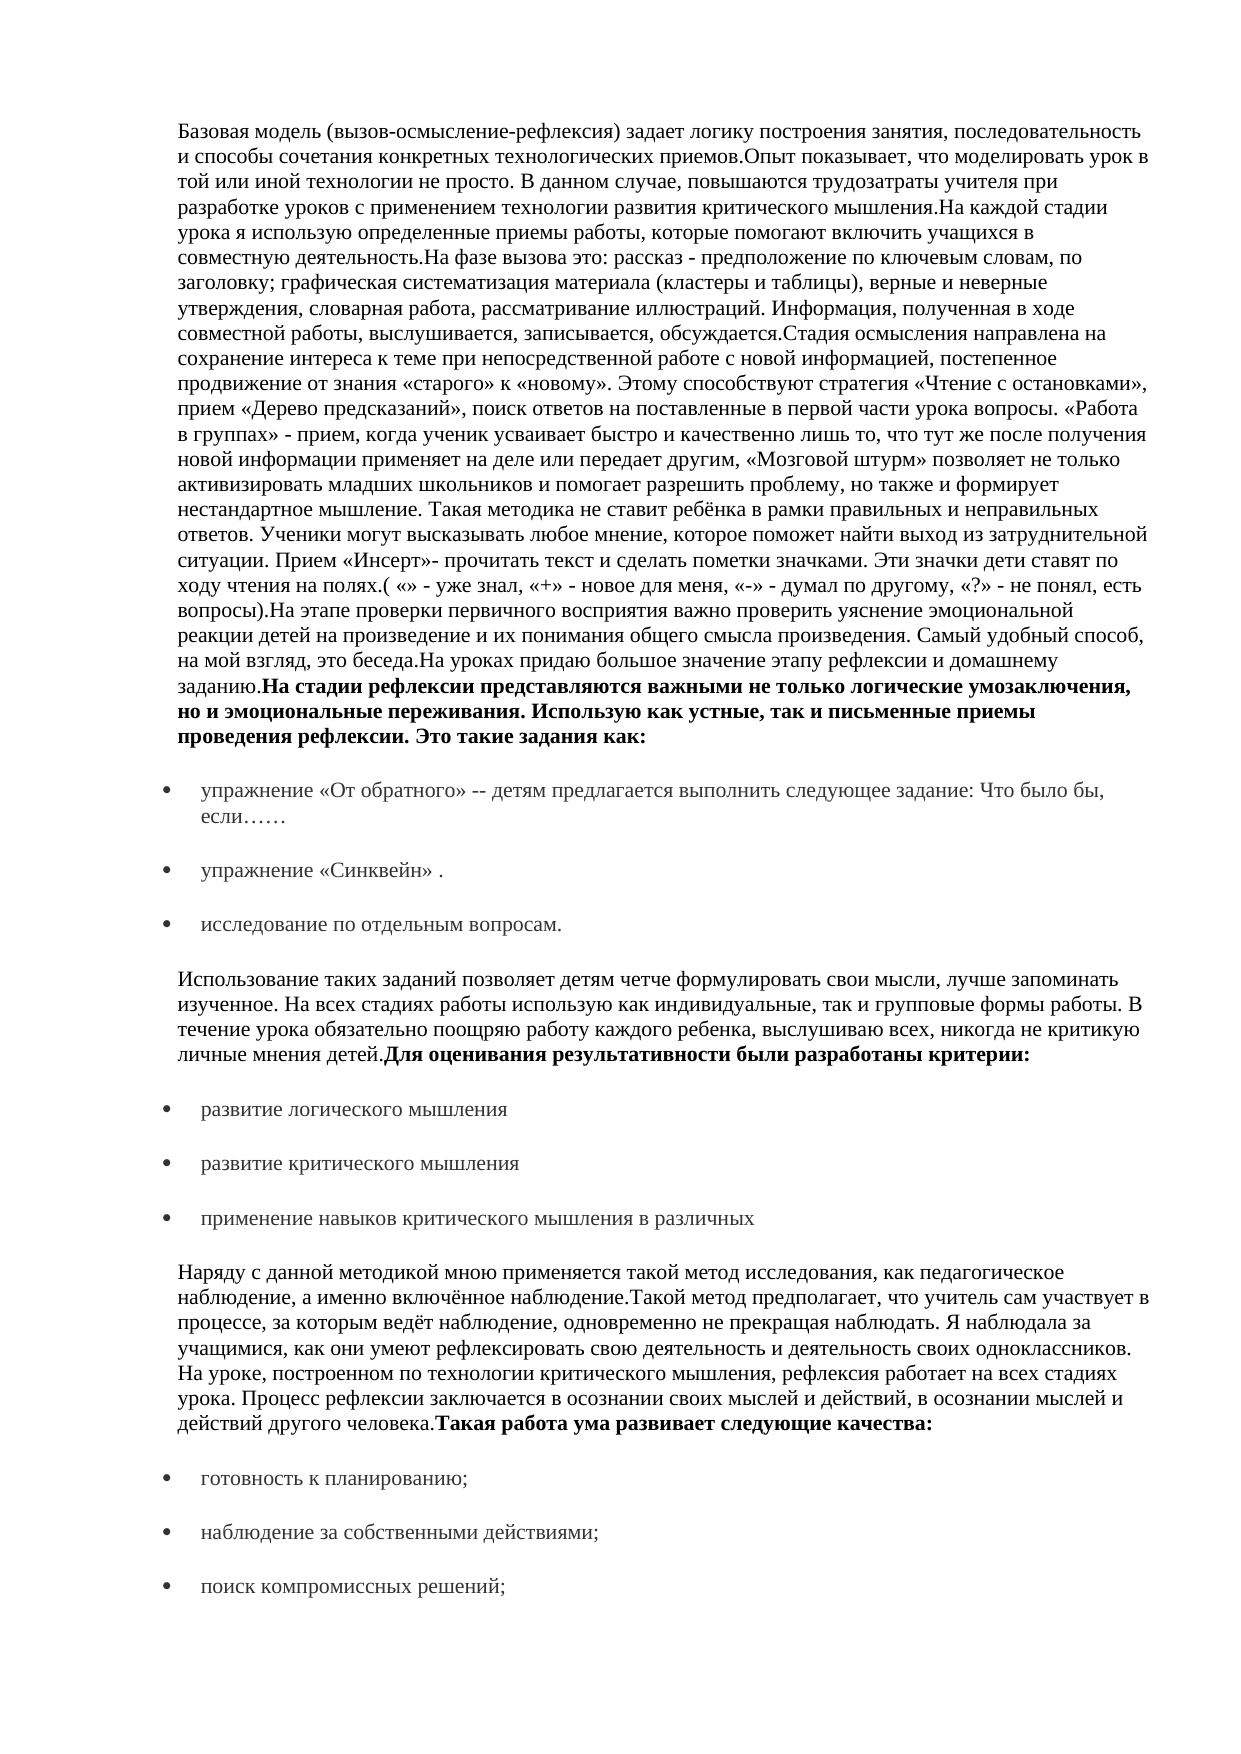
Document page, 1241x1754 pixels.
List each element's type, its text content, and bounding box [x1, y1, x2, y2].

list развитие критического мышления [163, 1150, 1152, 1175]
list исследование по отдельным вопросам. [163, 911, 1152, 937]
list упражнение «Синквейн» . [163, 857, 1152, 882]
text Базовая модель (вызов-осмысление-рефлексия) задает логику построения занятия, последовательность и способы сочетания конкретных технологических приемов.Опыт показывает, что моделировать урок в той или иной технологии не просто. В данном случае, повышаются трудозатраты учителя при разработке уроков с применением технологии развития критического мышления.На каждой стадии урока я использую определенные приемы работы, которые помогают включить учащихся в совместную деятельность.На фазе вызова это: рассказ - предположение по ключевым словам, по заголовку; графическая систематизация материала (кластеры и таблицы), верные и неверные утверждения, словарная работа, рассматривание иллюстраций. Информация, полученная в ходе совместной работы, выслушивается, записывается, обсуждается.Стадия осмысления направлена на сохранение интереса к теме при непосредственной работе с новой информацией, постепенное продвижение от знания «старого» к «новому». Этому способствуют стратегия «Чтение с остановками», прием «Дерево предсказаний», поиск ответов на поставленные в первой части урока вопросы. «Работа в группах» - прием, когда ученик усваивает быстро и качественно лишь то, что тут же после получения новой информации применяет на деле или передает другим, «Мозговой штурм» позволяет не только активизировать младших школьников и помогает разрешить проблему, но также и формирует нестандартное мышление. Такая методика не ставит ребёнка в рамки правильных и неправильных ответов. Ученики могут высказывать любое мнение, которое поможет найти выход из затруднительной ситуации. Прием «Инсерт»- прочитать текст и сделать пометки значками. Эти значки дети ставят по ходу чтения на полях.( «» - уже знал, «+» - новое для меня, «-» - думал по другому, «?» - не понял, есть вопросы).На этапе проверки первичного восприятия важно проверить уяснение эмоциональной реакции детей на произведение и их понимания общего смысла произведения. Самый удобный способ, на мой взгляд, это беседа.На уроках придаю большое значение этапу рефлексии и домашнему заданию.На стадии рефлексии представляются важными не только логические умозаключения, но и эмоциональные переживания. Использую как устные, так и письменные приемы проведения рефлексии. Это такие задания как: [177, 118, 1152, 748]
list развитие логического мышления [163, 1096, 1152, 1121]
list упражнение «От обратного» -- детям предлагается выполнить следующее задание: Что было бы, если…… [163, 777, 1152, 828]
text Наряду с данной методикой мною применяется такой метод исследования, как педагогическое наблюдение, а именно включённое наблюдение.Такой метод предполагает, что учитель сам участвует в процессе, за которым ведёт наблюдение, одновременно не прекращая наблюдать. Я наблюдала за учащимися, как они умеют рефлексировать свою деятельность и деятельность своих одноклассников. На уроке, построенном по технологии критического мышления, рефлексия работает на всех стадиях урока. Процесс рефлексии заключается в осознании своих мыслей и действий, в осознании мыслей и действий другого человека.Такая работа ума развивает следующие качества: [177, 1259, 1152, 1435]
list поиск компромиссных решений; [163, 1573, 1152, 1598]
list наблюдение за собственными действиями; [163, 1519, 1152, 1544]
list готовность к планированию; [163, 1464, 1152, 1490]
list применение навыков критического мышления в различных [163, 1204, 1152, 1230]
